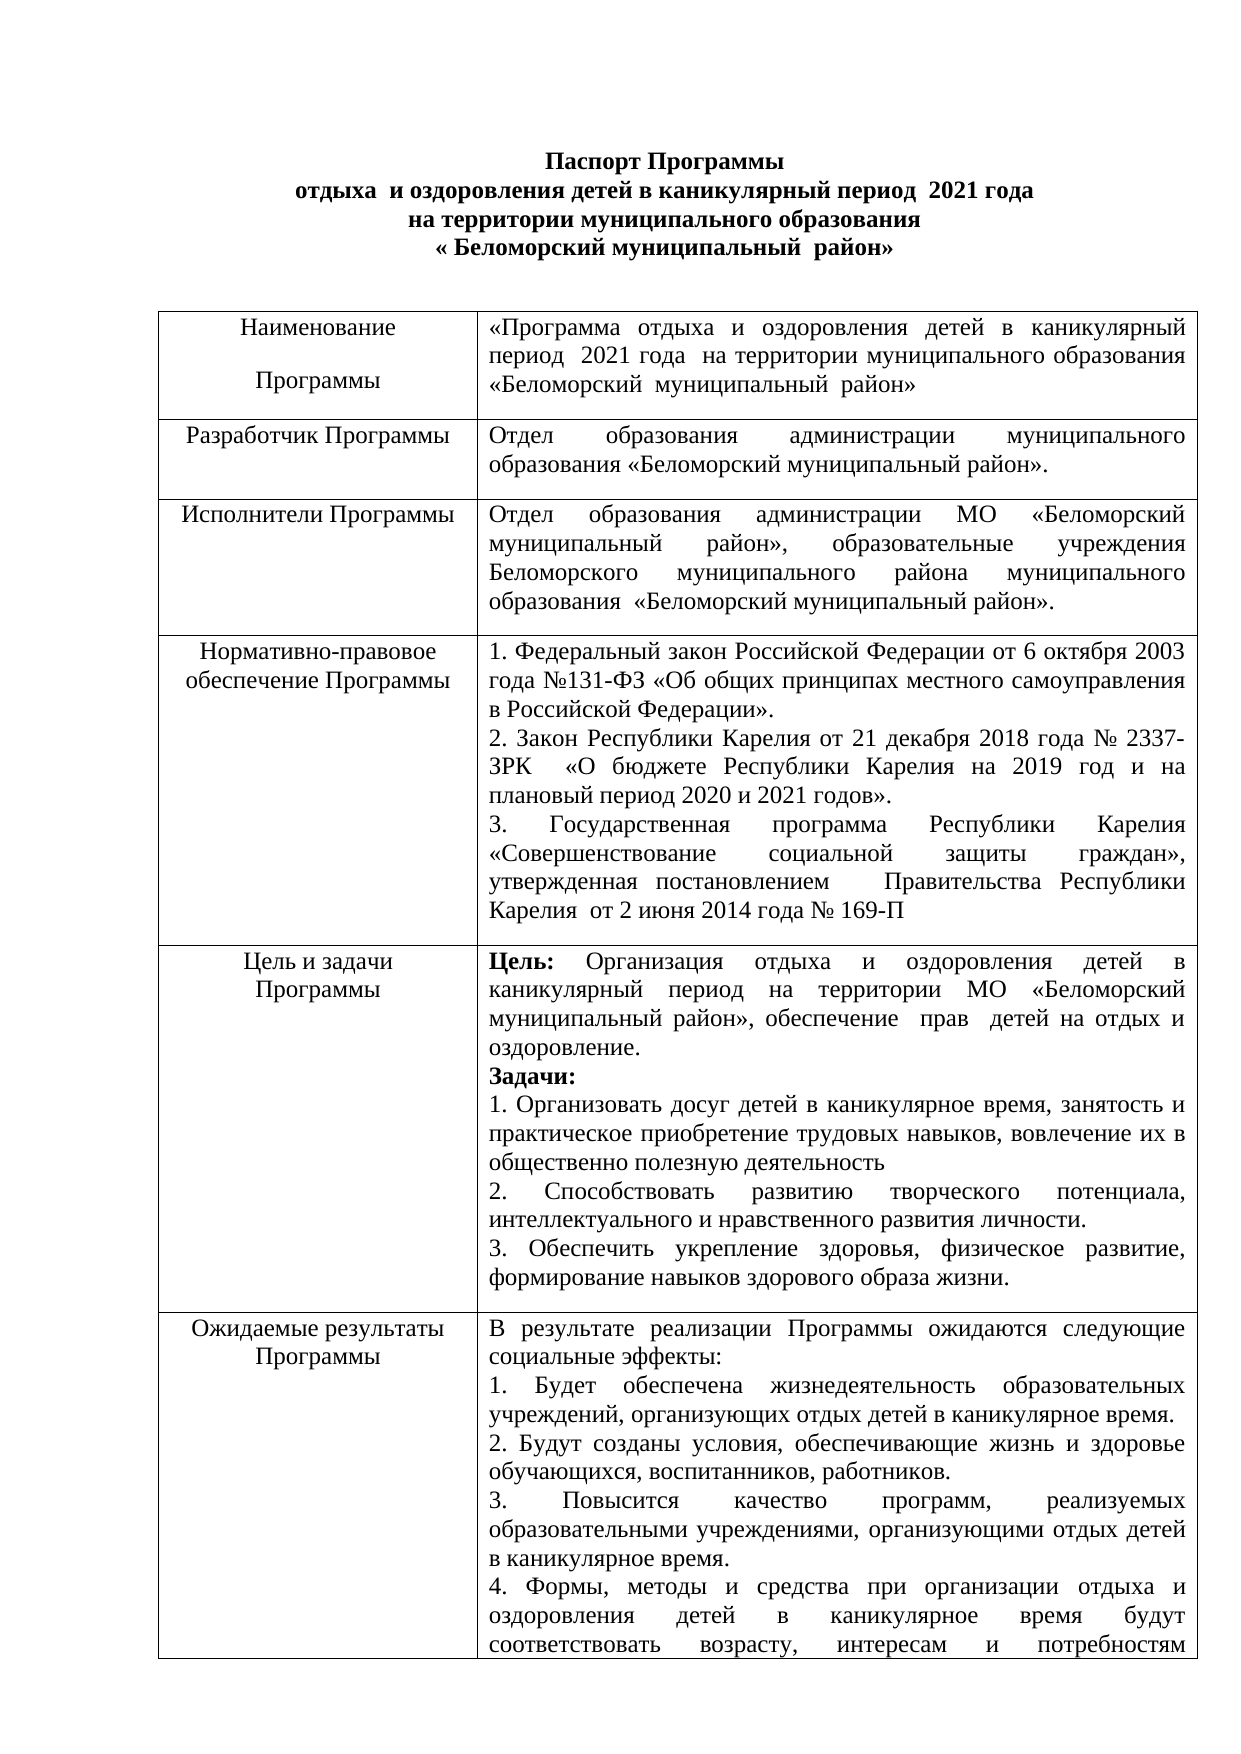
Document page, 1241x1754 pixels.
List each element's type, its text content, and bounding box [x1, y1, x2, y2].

table_cell Нормативно-правовое обеспечение Программы [159, 636, 477, 945]
table_cell 1. Федеральный закон Российской Федерации от 6 октября 2003 года №131-ФЗ «Об общих принципах местного самоуправления в Российской Федерации». 2. Закон Республики Карелия от 21 декабря 2018 года № 2337-ЗРК «О бюджете Республики Карелия на 2019 год и на плановый период 2020 и 2021 годов». 3. Государственная программа Республики Карелия «Совершенствование социальной защиты граждан», утвержденная постановлением Правительства Республики Карелия от 2 июня 2014 года № 169-П [478, 636, 1197, 945]
table_cell Отдел образования администрации муниципального образования «Беломорский муниципальный район». [478, 420, 1197, 498]
table_cell Цель и задачи Программы [159, 946, 477, 1312]
table_cell Разработчик Программы [159, 420, 477, 498]
text Паспорт Программы [177, 146, 1152, 175]
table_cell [159, 1313, 477, 1658]
text отдыха и оздоровления детей в каникулярный период 2021 года [177, 175, 1152, 204]
text на территории муниципального образования [177, 204, 1152, 232]
table_header «Программа отдыха и оздоровления детей в каникулярный период 2021 года на территории муниципального образования «Беломорский муниципальный район» [478, 312, 1197, 419]
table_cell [478, 1313, 1197, 1658]
table_cell Цель: Организация отдыха и оздоровления детей в каникулярный период на территории МО «Беломорский муниципальный район», обеспечение прав детей на отдых и оздоровление. Задачи: 1. Организовать досуг детей в каникулярное время, занятость и практическое приобретение трудовых навыков, вовлечение их в общественно полезную деятельность 2. Способствовать развитию творческого потенциала, интеллектуального и нравственного развития личности. 3. Обеспечить укрепление здоровья, физическое развитие, формирование навыков здорового образа жизни. [478, 946, 1197, 1312]
table_header Наименование Программы [159, 312, 477, 419]
text « Беломорский муниципальный район» [177, 232, 1152, 261]
table_cell Исполнители Программы [159, 500, 477, 635]
table_cell Отдел образования администрации МО «Беломорский муниципальный район», образовательные учреждения Беломорского муниципального района муниципального образования «Беломорский муниципальный район». [478, 500, 1197, 635]
